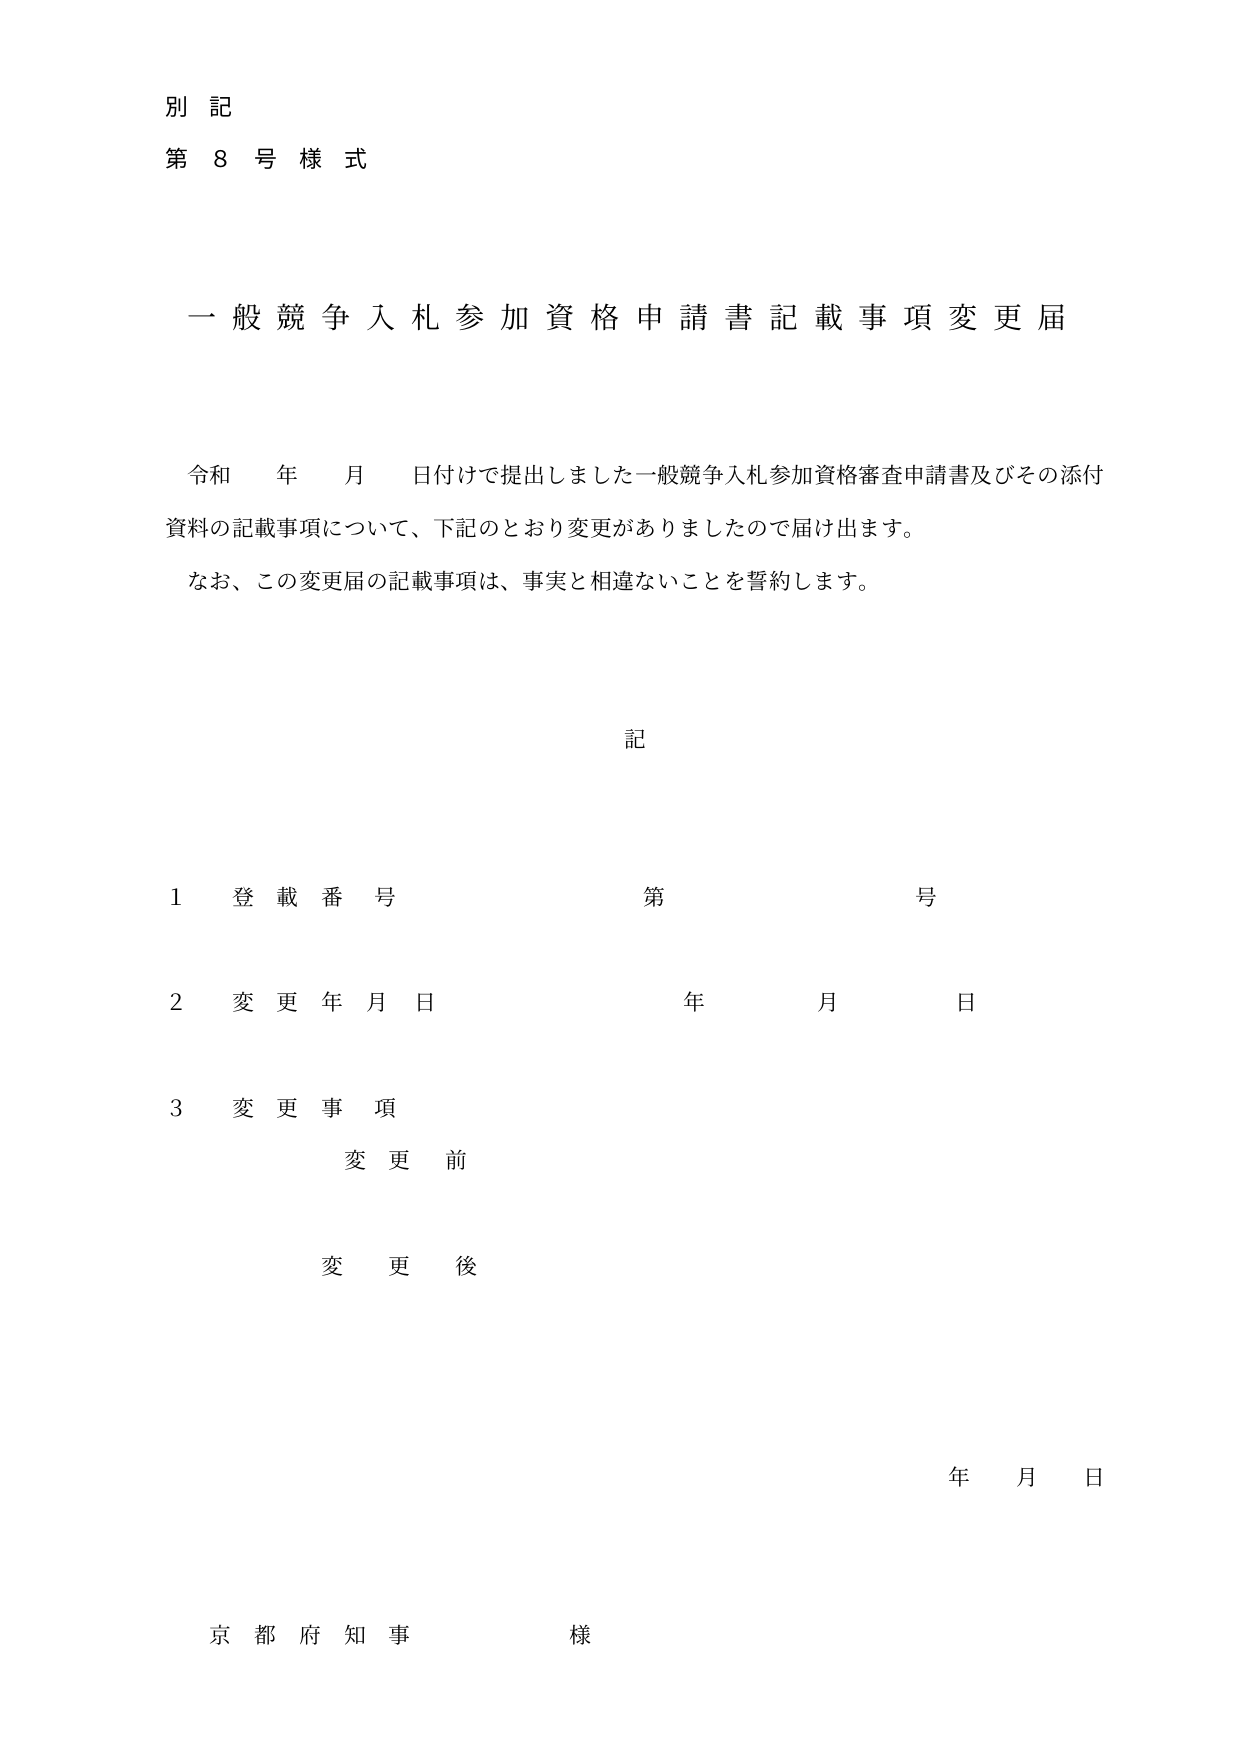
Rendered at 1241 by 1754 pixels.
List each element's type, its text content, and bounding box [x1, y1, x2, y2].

text ２ 変更年月日 年 月 日 [165, 975, 1105, 1028]
text 京都府知事 様 [165, 1607, 1105, 1660]
text 記 [165, 711, 1105, 764]
text なお、この変更届の記載事項は、事実と相違ないことを誓約します。 [165, 553, 1105, 606]
text 令和 年 月 日付けで提出しました一般競争入札参加資格審査申請書及びその添付資料の記載事項について、下記のとおり変更がありましたので届け出ます。 [165, 448, 1105, 553]
text 年 月 日 [165, 1397, 1105, 1502]
text 別記 [165, 79, 1105, 132]
text 第８号様式 [165, 132, 1105, 184]
text 一般競争入札参加資格申請書記載事項変更届 [165, 290, 1105, 342]
text ３ 変更事項 [165, 1080, 1105, 1133]
text １ 登載番号 第 号 [165, 869, 1105, 922]
text 変更前 [165, 1133, 1105, 1186]
text 変 更 後 [165, 1238, 1105, 1291]
